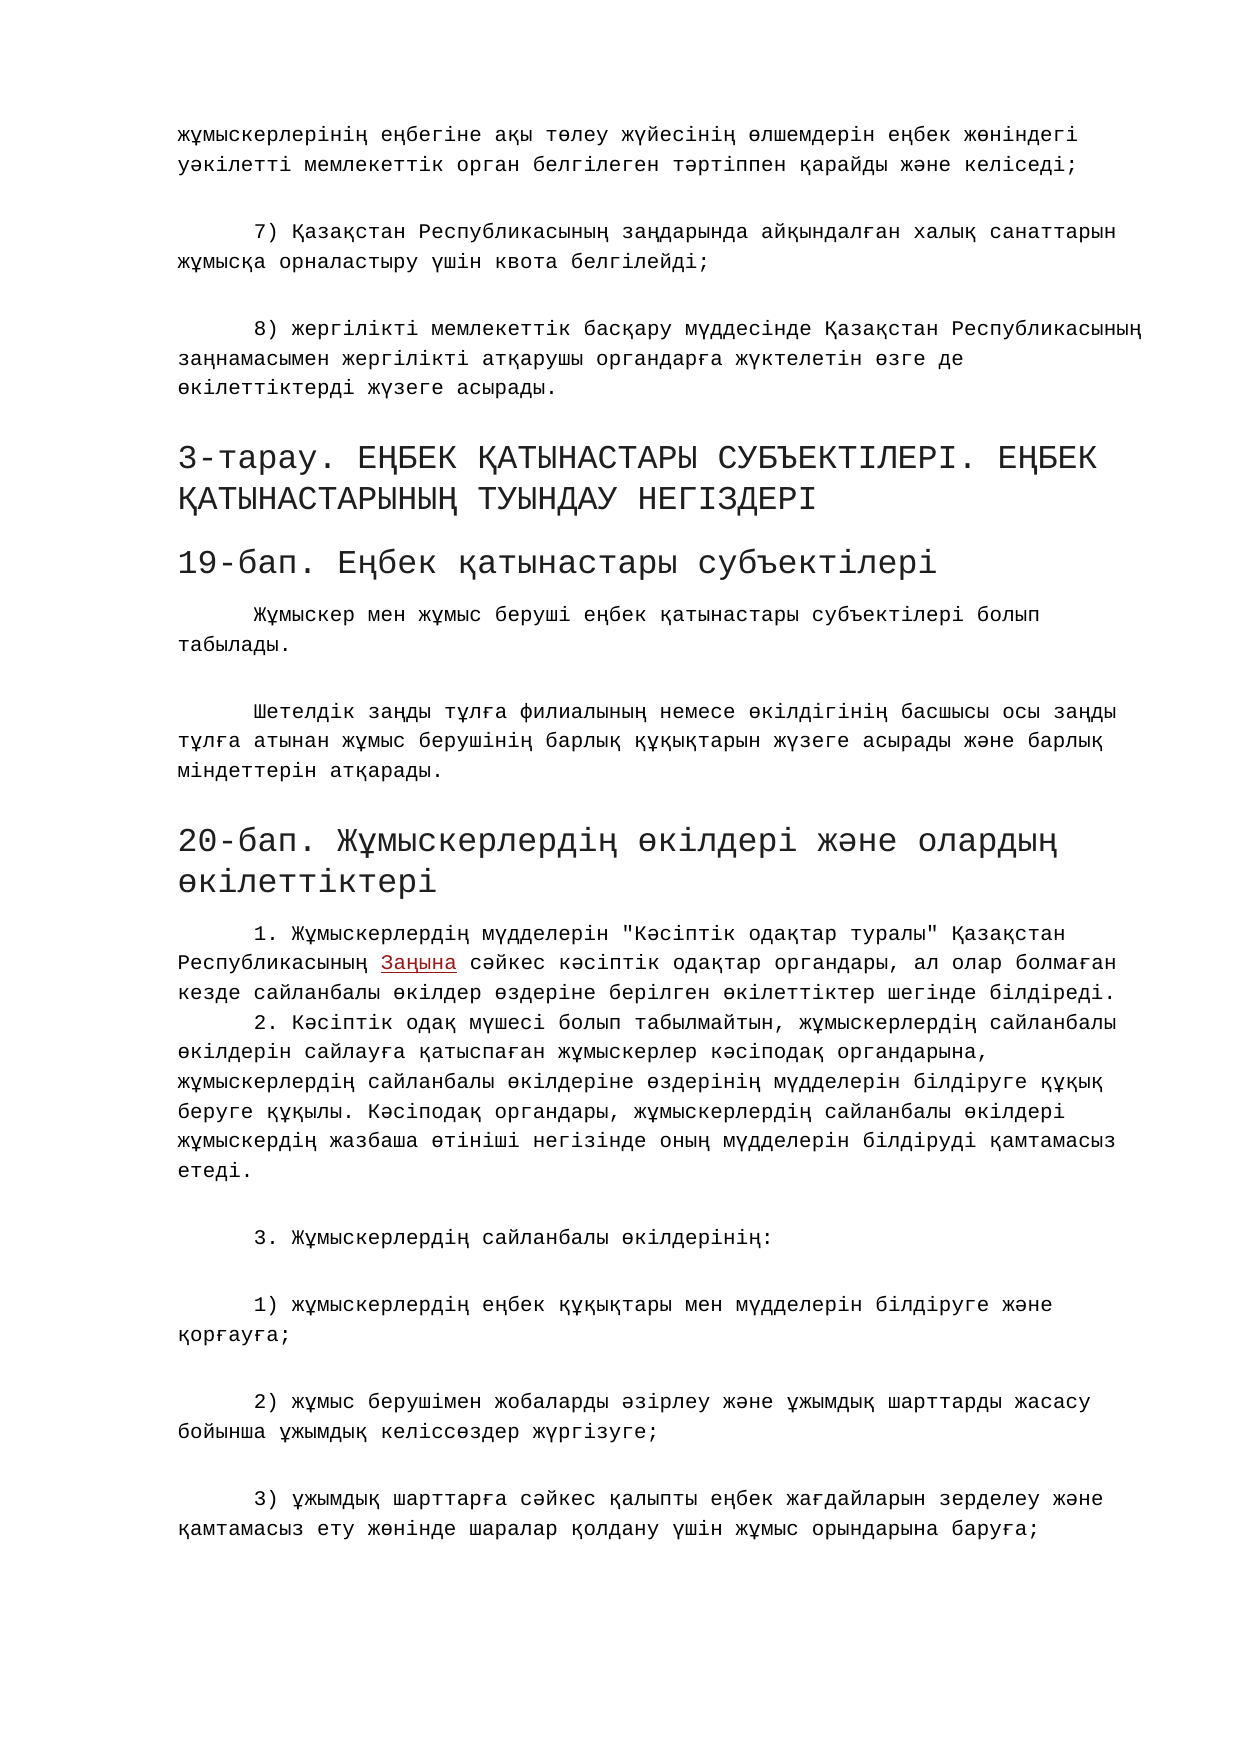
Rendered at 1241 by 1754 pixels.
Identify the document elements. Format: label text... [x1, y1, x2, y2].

text Шетелдік заңды тұлға филиалының немесе өкілдігінің басшысы осы заңды тұлға атынан жұмыс берушінің барлық құқықтарын жүзеге асырады және барлық міндеттерін атқарады. [177, 695, 1152, 784]
text 2. Кәсіптік одақ мүшесі болып табылмайтын, жұмыскерлердің сайланбалы өкілдерін сайлауға қатыспаған жұмыскерлер кәсіподақ органдарына, жұмыскерлердің сайланбалы өкілдеріне өздерінің мүдделерін білдіруге құқық беруге құқылы. Кәсіподақ органдары, жұмыскерлердің сайланбалы өкілдері жұмыскердің жазбаша өтініші негізінде оның мүдделерін білдіруді қамтамасыз етеді. [177, 1006, 1152, 1184]
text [177, 118, 1152, 177]
text 2) жұмыс берушімен жобаларды әзірлеу және ұжымдық шарттарды жасасу бойынша ұжымдық келіссөздер жүргізуге; [177, 1385, 1152, 1445]
text 1) жұмыскерлердің еңбек құқықтары мен мүдделерін білдіруге және қорғауға; [177, 1288, 1152, 1348]
text 3-тарау. ЕҢБЕК ҚАТЫНАСТАРЫ СУБЪЕКТІЛЕРІ. ЕҢБЕК ҚАТЫНАСТАРЫНЫҢ ТУЫНДАУ НЕГІЗДЕРІ [177, 438, 1152, 520]
text 20-бап. Жұмыскерлердің өкілдері және олардың өкілеттіктері [177, 821, 1152, 902]
text Жұмыскер мен жұмыс беруші еңбек қатынастары субъектілері болып табылады. [177, 598, 1152, 657]
text 19-бап. Еңбек қатынастары субъектілері [177, 543, 1152, 584]
text 1. Жұмыскерлердің мүдделерін "Кәсіптік одақтар туралы" Қазақстан Республикасының Заңына сәйкес кәсіптік одақтар органдары, ал олар болмаған кезде сайланбалы өкілдер өздеріне берілген өкілеттіктер шегінде білдіреді. [177, 917, 1152, 1006]
text 3) ұжымдық шарттарға сәйкес қалыпты еңбек жағдайларын зерделеу және қамтамасыз ету жөнінде шаралар қолдану үшін жұмыс орындарына баруға; [177, 1482, 1152, 1542]
text 3. Жұмыскерлердің сайланбалы өкілдерінің: [177, 1221, 1152, 1251]
text 7) Қазақстан Республикасының заңдарында айқындалған халық санаттарын жұмысқа орналастыру үшін квота белгілейді; [177, 215, 1152, 274]
text 8) жергілікті мемлекеттік басқару мүддесінде Қазақстан Республикасының заңнамасымен жергілікті атқарушы органдарға жүктелетін өзге де өкілеттіктерді жүзеге асырады. [177, 312, 1152, 401]
